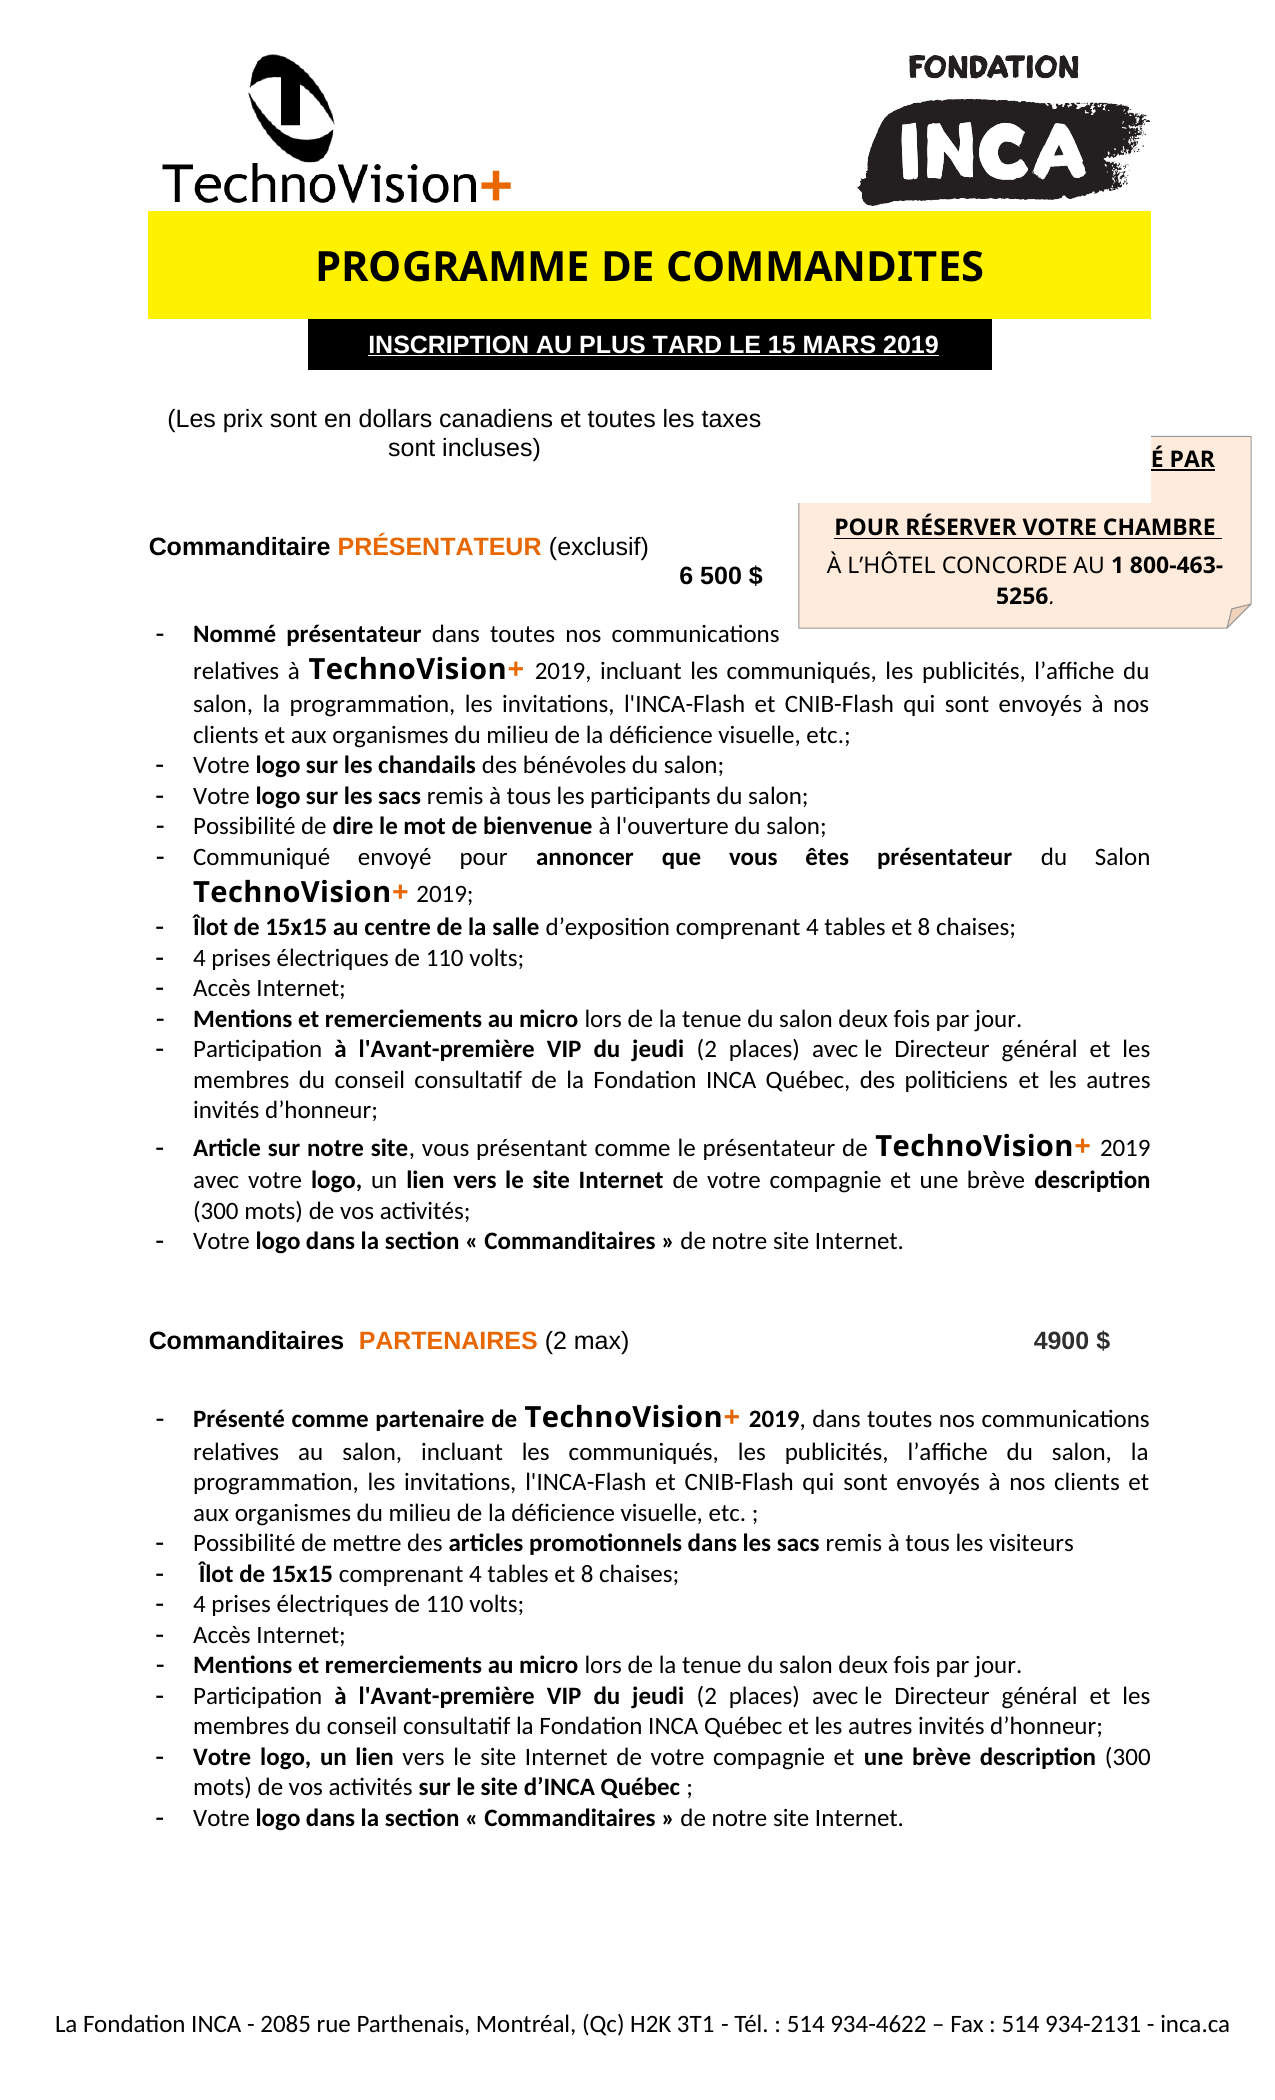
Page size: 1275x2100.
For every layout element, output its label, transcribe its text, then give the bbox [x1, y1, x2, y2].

list Votre logo, un lien vers le site Internet de votre compagnie et une brève description (300 mots) de vos activités sur le site d’INCA Québec ; [155, 1741, 1151, 1802]
list Participation à l'Avant-première VIP du jeudi (2 places) avec le Directeur général et les membres du conseil consultatif la Fondation INCA Québec et les autres invités d’honneur; [155, 1680, 1151, 1741]
text PROGRAMME DE COMMANDITES [148, 237, 1151, 293]
list Votre logo dans la section « Commanditaires » de notre site Internet. [155, 1226, 1151, 1256]
list Mentions et remerciements au micro lors de la tenue du salon deux fois par jour. [156, 1003, 1151, 1033]
list 4 prises électriques de 110 volts; [155, 942, 1151, 972]
list Présenté comme partenaire de TechnoVision+ 2019, dans toutes nos communications relatives au salon, incluant les communiqués, les publicités, l’affiche du salon, la programmation, les invitations, l'INCA-Flash et CNIB-Flash qui sont envoyés à nos clients et aux organismes du milieu de la déficience visuelle, etc. ; [156, 1396, 1151, 1527]
picture [148, 45, 494, 211]
list Votre logo sur les sacs remis à tous les participants du salon; [155, 780, 1151, 810]
list Îlot de 15x15 au centre de la salle d’exposition comprenant 4 tables et 8 chaises; [155, 911, 1151, 942]
list Possibilité de dire le mot de bienvenue à l'ouverture du salon; [156, 810, 1151, 841]
list Possibilité de mettre des articles promotionnels dans les sacs remis à tous les visiteurs [155, 1527, 1151, 1558]
text inscription au plus tard le 15 mars 2019 [308, 330, 992, 359]
text Commanditaire PRÉSENTATEUR (exclusif) 6 500 $ [148, 532, 1151, 589]
list Participation à l'Avant-première VIP du jeudi (2 places) avec le Directeur général et les membres du conseil consultatif de la Fondation INCA Québec, des politiciens et les autres invités d’honneur; [155, 1033, 1151, 1125]
list Accès Internet; [155, 972, 1151, 1003]
list Accès Internet; [155, 1619, 1151, 1649]
list Îlot de 15x15 comprenant 4 tables et 8 chaises; [155, 1558, 1151, 1588]
text Commanditaires PARTENAIRES (2 max) 4900 $ [148, 1326, 1151, 1355]
text (Les prix sont en dollars canadiens et toutes les taxes sont incluses) [148, 404, 1151, 462]
list Votre logo sur les chandails des bénévoles du salon; [155, 749, 1151, 780]
list Mentions et remerciements au micro lors de la tenue du salon deux fois par jour. [156, 1649, 1151, 1680]
list Votre logo dans la section « Commanditaires » de notre site Internet. [155, 1802, 1151, 1832]
list Communiqué envoyé pour annoncer que vous êtes présentateur du Salon TechnoVision+ 2019; [156, 841, 1151, 911]
list Article sur notre site, vous présentant comme le présentateur de TechnoVision+ 2019 avec votre logo, un lien vers le site Internet de votre compagnie et une brève description (300 mots) de vos activités; [155, 1125, 1151, 1226]
picture [857, 55, 1150, 206]
list 4 prises électriques de 110 volts; [155, 1588, 1151, 1619]
list Nommé présentateur dans toutes nos communications relatives à TechnoVision+ 2019, incluant les communiqués, les publicités, l’affiche du salon, la programmation, les invitations, l'INCA-Flash et CNIB-Flash qui sont envoyés à nos clients et aux organismes du milieu de la déficience visuelle, etc.; [156, 618, 1151, 749]
